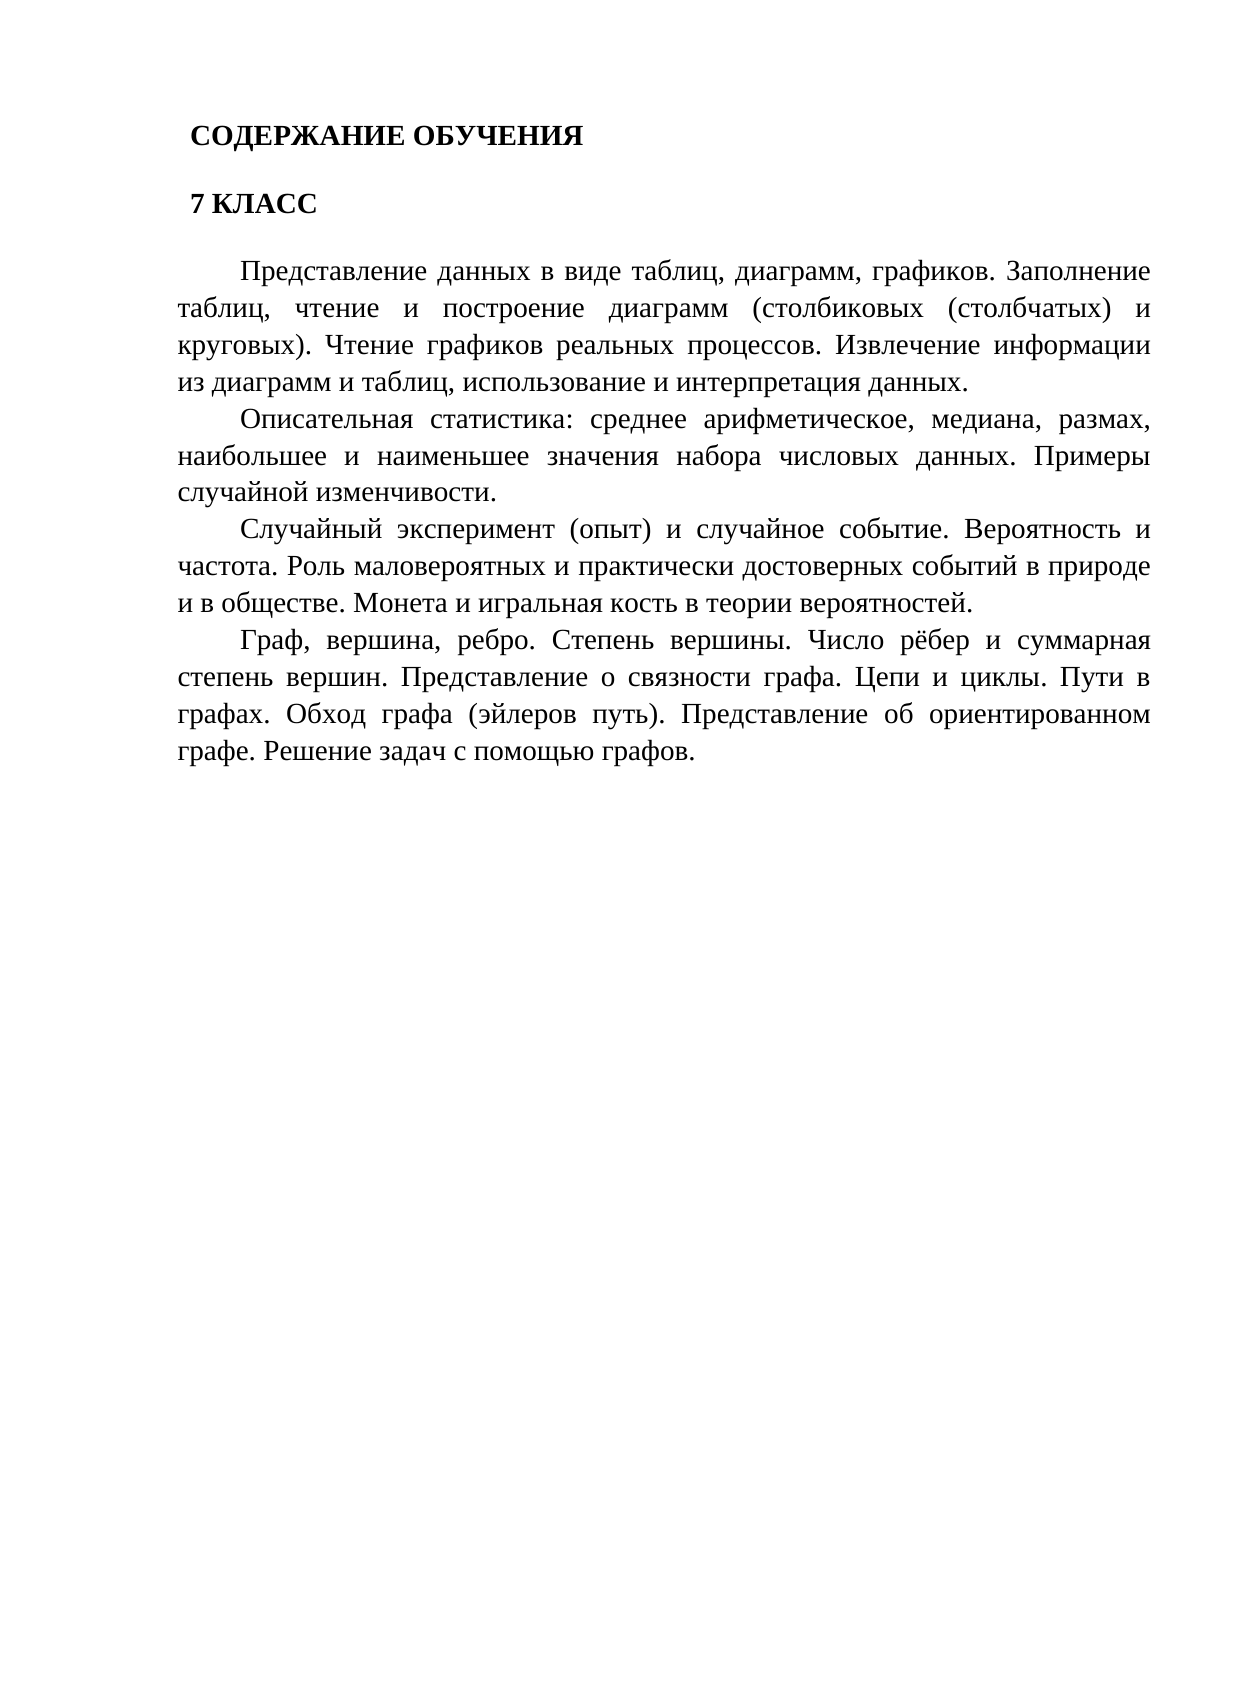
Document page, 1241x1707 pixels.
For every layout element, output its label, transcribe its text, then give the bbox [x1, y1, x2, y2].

text Описательная статистика: среднее арифметическое, медиана, размах, наибольшее и наименьшее значения набора числовых данных. Примеры случайной изменчивости. [177, 401, 1152, 508]
text Граф, вершина, ребро. Степень вершины. Число рёбер и суммарная степень вершин. Представление о связности графа. Цепи и циклы. Пути в графах. Обход графа (эйлеров путь). Представление об ориентированном графе. Решение задач с помощью графов. [177, 622, 1152, 766]
text 7 КЛАСС [190, 186, 1152, 219]
text Случайный эксперимент (опыт) и случайное событие. Вероятность и частота. Роль маловероятных и практически достоверных событий в природе и в обществе. Монета и игральная кость в теории вероятностей. [177, 511, 1152, 619]
text Представление данных в виде таблиц, диаграмм, графиков. Заполнение таблиц, чтение и построение диаграмм (столбиковых (столбчатых) и круговых). Чтение графиков реальных процессов. Извлечение информации из диаграмм и таблиц, использование и интерпретация данных. [177, 253, 1152, 397]
text СОДЕРЖАНИЕ ОБУЧЕНИЯ [190, 118, 1152, 152]
